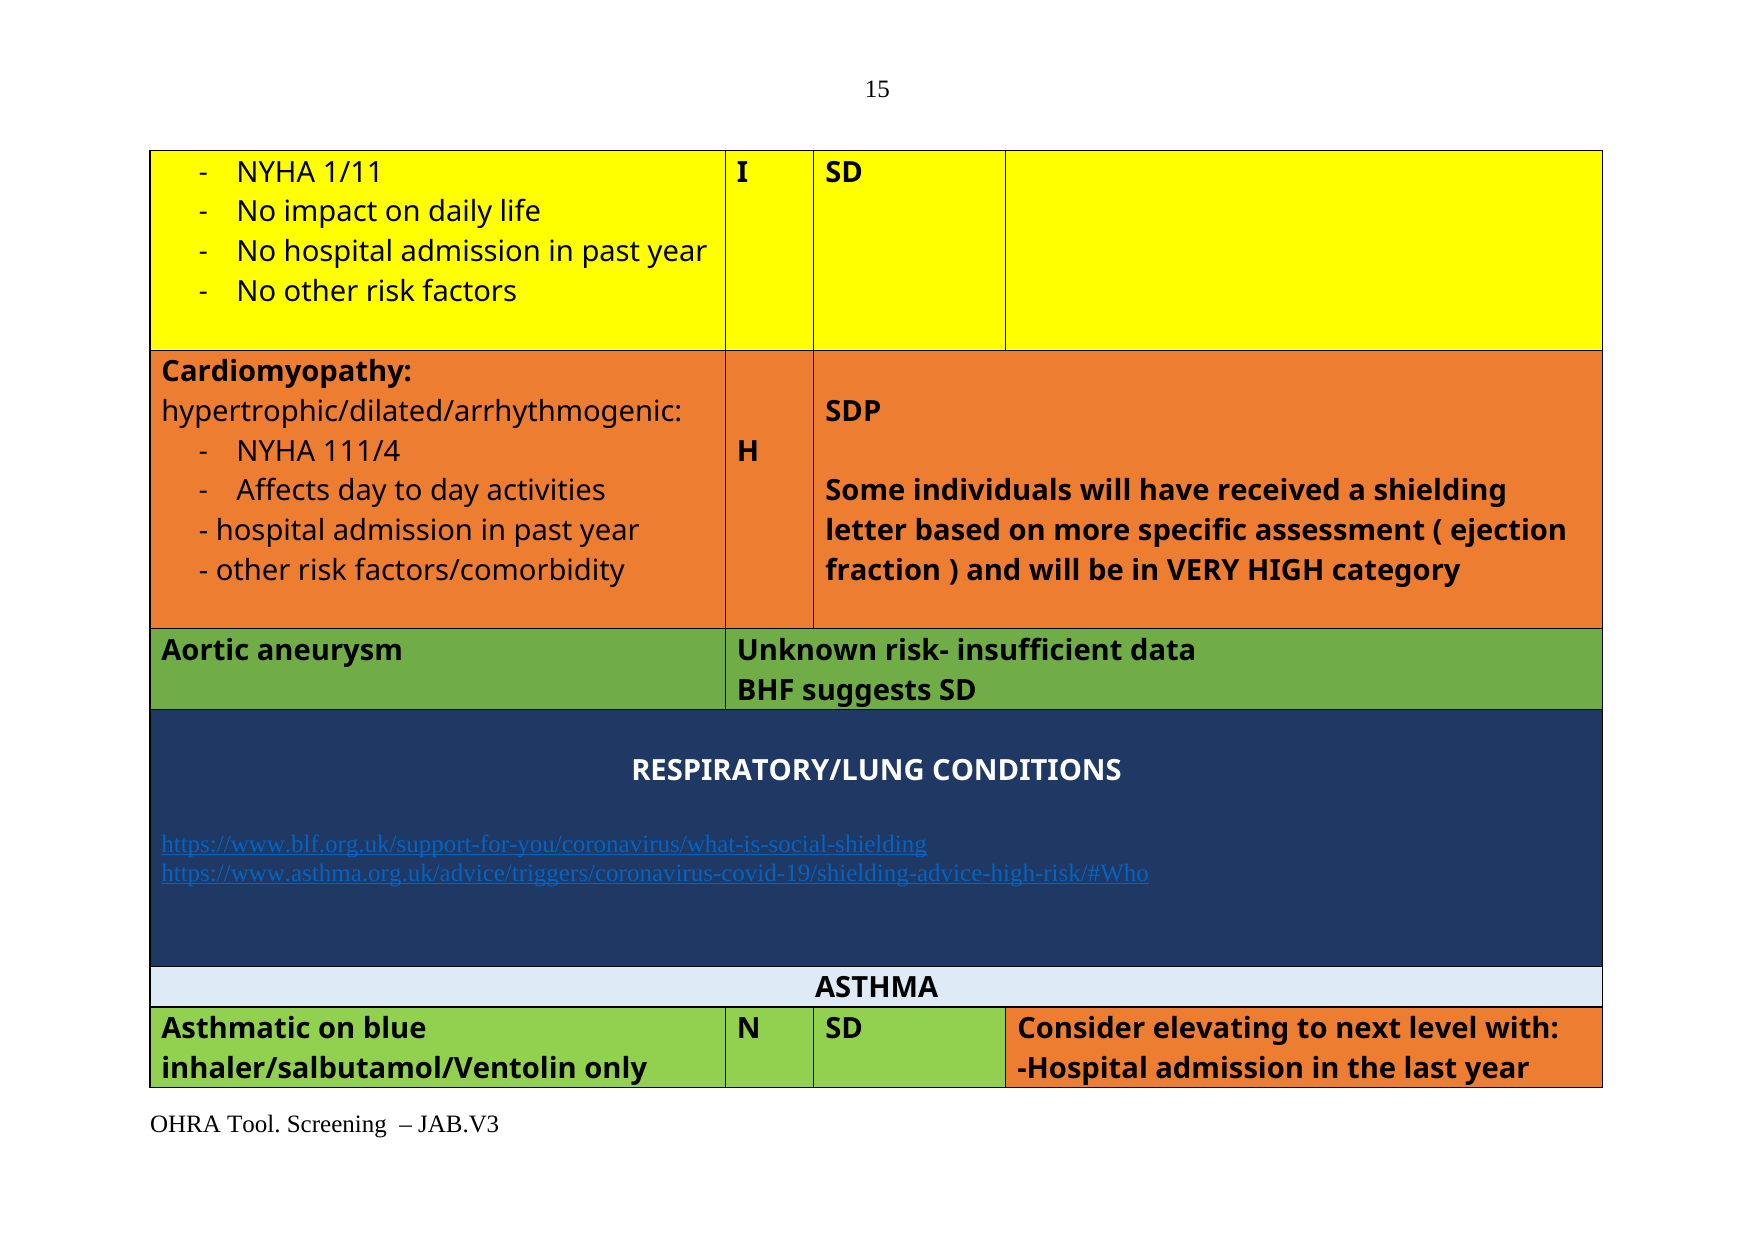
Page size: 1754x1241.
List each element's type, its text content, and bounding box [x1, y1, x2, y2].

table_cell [151, 151, 725, 349]
table_cell Aortic aneurysm [151, 629, 725, 709]
table_cell Cardiomyopathy: hypertrophic/dilated/arrhythmogenic: NYHA 111/4 Affects day to day activities - hospital admission in past year - other risk factors/comorbidity [151, 351, 725, 628]
table_cell SD [814, 1008, 1005, 1087]
table_cell Unknown risk- insufficient data BHF suggests SD [726, 629, 1602, 709]
table_cell H [726, 351, 813, 628]
table_cell [1006, 151, 1602, 349]
table_cell ASTHMA [151, 967, 1602, 1006]
table_cell RESPIRATORY/LUNG CONDITIONS https://www.blf.org.uk/support-for-you/coronavirus/what-is-social-shielding https://www.asthma.org.uk/advice/triggers/coronavirus-covid-19/shielding-advice-high-risk/#Who [151, 710, 1602, 966]
table_cell Asthmatic on blue inhaler/salbutamol/Ventolin only [151, 1008, 725, 1087]
table_cell N [726, 1008, 813, 1087]
table_cell I [726, 151, 813, 349]
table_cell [1006, 1008, 1602, 1087]
table_cell SDP Some individuals will have received a shielding letter based on more specific assessment ( ejection fraction ) and will be in VERY HIGH category [814, 351, 1602, 628]
table_cell SD [814, 151, 1005, 349]
